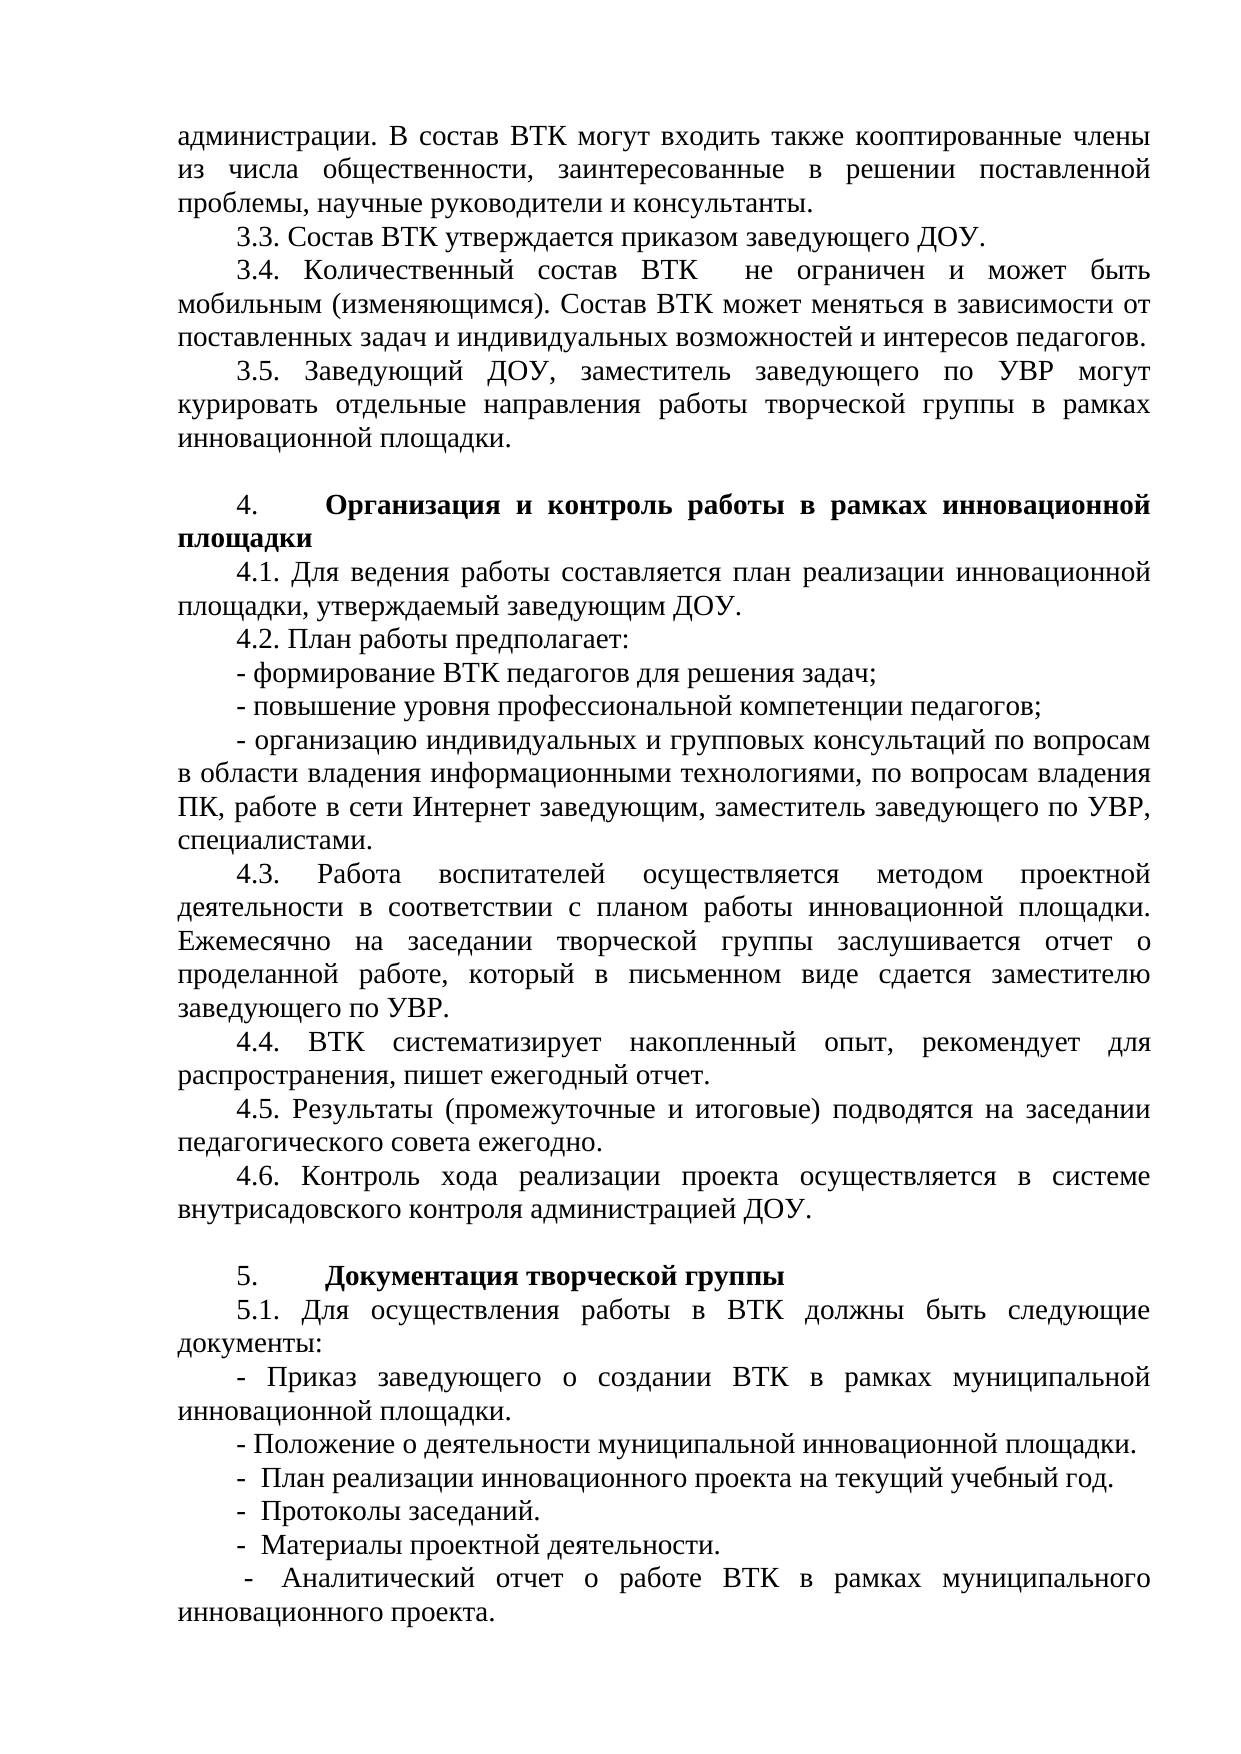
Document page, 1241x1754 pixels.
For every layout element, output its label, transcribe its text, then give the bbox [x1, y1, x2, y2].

text - Приказ заведующего о создании ВТК в рамках муниципальной инновационной площадки. [177, 1359, 1152, 1426]
text - повышение уровня профессиональной компетенции педагогов; [177, 688, 1152, 722]
text - План реализации инновационного проекта на текущий учебный год. [177, 1460, 1152, 1493]
text - Протоколы заседаний. [177, 1493, 1152, 1527]
text 4.1. Для ведения работы составляется план реализации инновационной площадки, утверждаемый заведующим ДОУ. [177, 554, 1152, 621]
text - формирование ВТК педагогов для решения задач; [177, 655, 1152, 688]
text 4.5. Результаты (промежуточные и итоговые) подводятся на заседании педагогического совета ежегодно. [177, 1091, 1152, 1158]
text - организацию индивидуальных и групповых консультаций по вопросам в области владения информационными технологиями, по вопросам владения ПК, работе в сети Интернет заведующим, заместитель заведующего по УВР, специалистами. [177, 722, 1152, 856]
text 5.1. Для осуществления работы в ВТК должны быть следующие документы: [177, 1292, 1152, 1359]
text - Материалы проектной деятельности. [177, 1527, 1152, 1560]
text 4.3. Работа воспитателей осуществляется методом проектной деятельности в соответствии с планом работы инновационной площадки. Ежемесячно на заседании творческой группы заслушивается отчет о проделанной работе, который в письменном виде сдается заместителю заведующего по УВР. [177, 856, 1152, 1024]
list Документация творческой группы [177, 1258, 1152, 1292]
text - Аналитический отчет о работе ВТК в рамках муниципального инновационного проекта. [177, 1560, 1152, 1627]
text - Положение о деятельности муниципальной инновационной площадки. [177, 1426, 1152, 1460]
list Организация и контроль работы в рамках инновационной площадки [177, 487, 1152, 554]
text 4.2. План работы предполагает: [177, 621, 1152, 655]
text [177, 118, 1152, 219]
text 4.4. ВТК систематизирует накопленный опыт, рекомендует для распространения, пишет ежегодный отчет. [177, 1024, 1152, 1091]
text 3.5. Заведующий ДОУ, заместитель заведующего по УВР могут курировать отдельные направления работы творческой группы в рамках инновационной площадки. [177, 353, 1152, 453]
text 3.4. Количественный состав ВТК не ограничен и может быть мобильным (изменяющимся). Состав ВТК может меняться в зависимости от поставленных задач и индивидуальных возможностей и интересов педагогов. [177, 252, 1152, 353]
text 3.3. Состав ВТК утверждается приказом заведующего ДОУ. [177, 219, 1152, 252]
text 4.6. Контроль хода реализации проекта осуществляется в системе внутрисадовского контроля администрацией ДОУ. [177, 1158, 1152, 1225]
